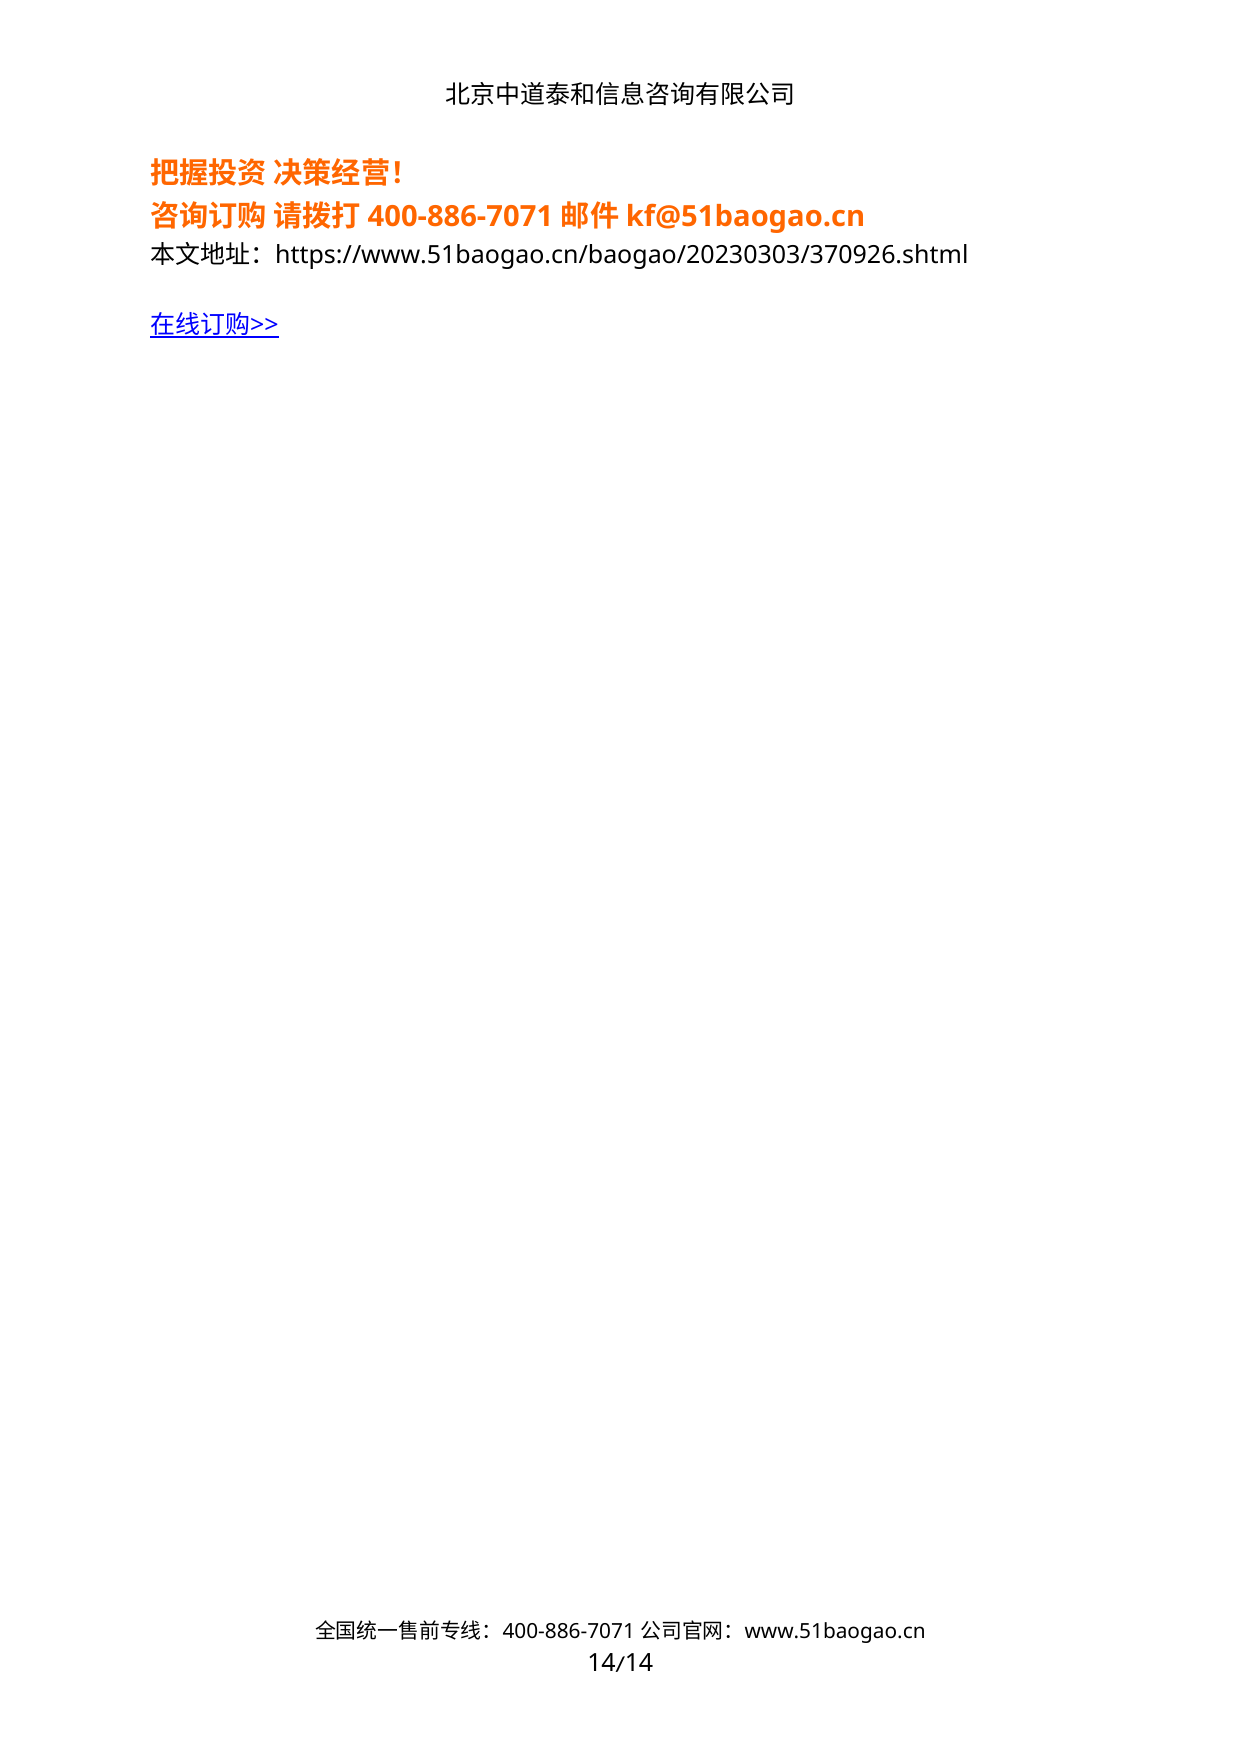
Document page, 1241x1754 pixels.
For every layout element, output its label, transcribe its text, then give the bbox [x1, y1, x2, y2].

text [150, 150, 1090, 271]
text 在线订购>> [150, 271, 1090, 341]
